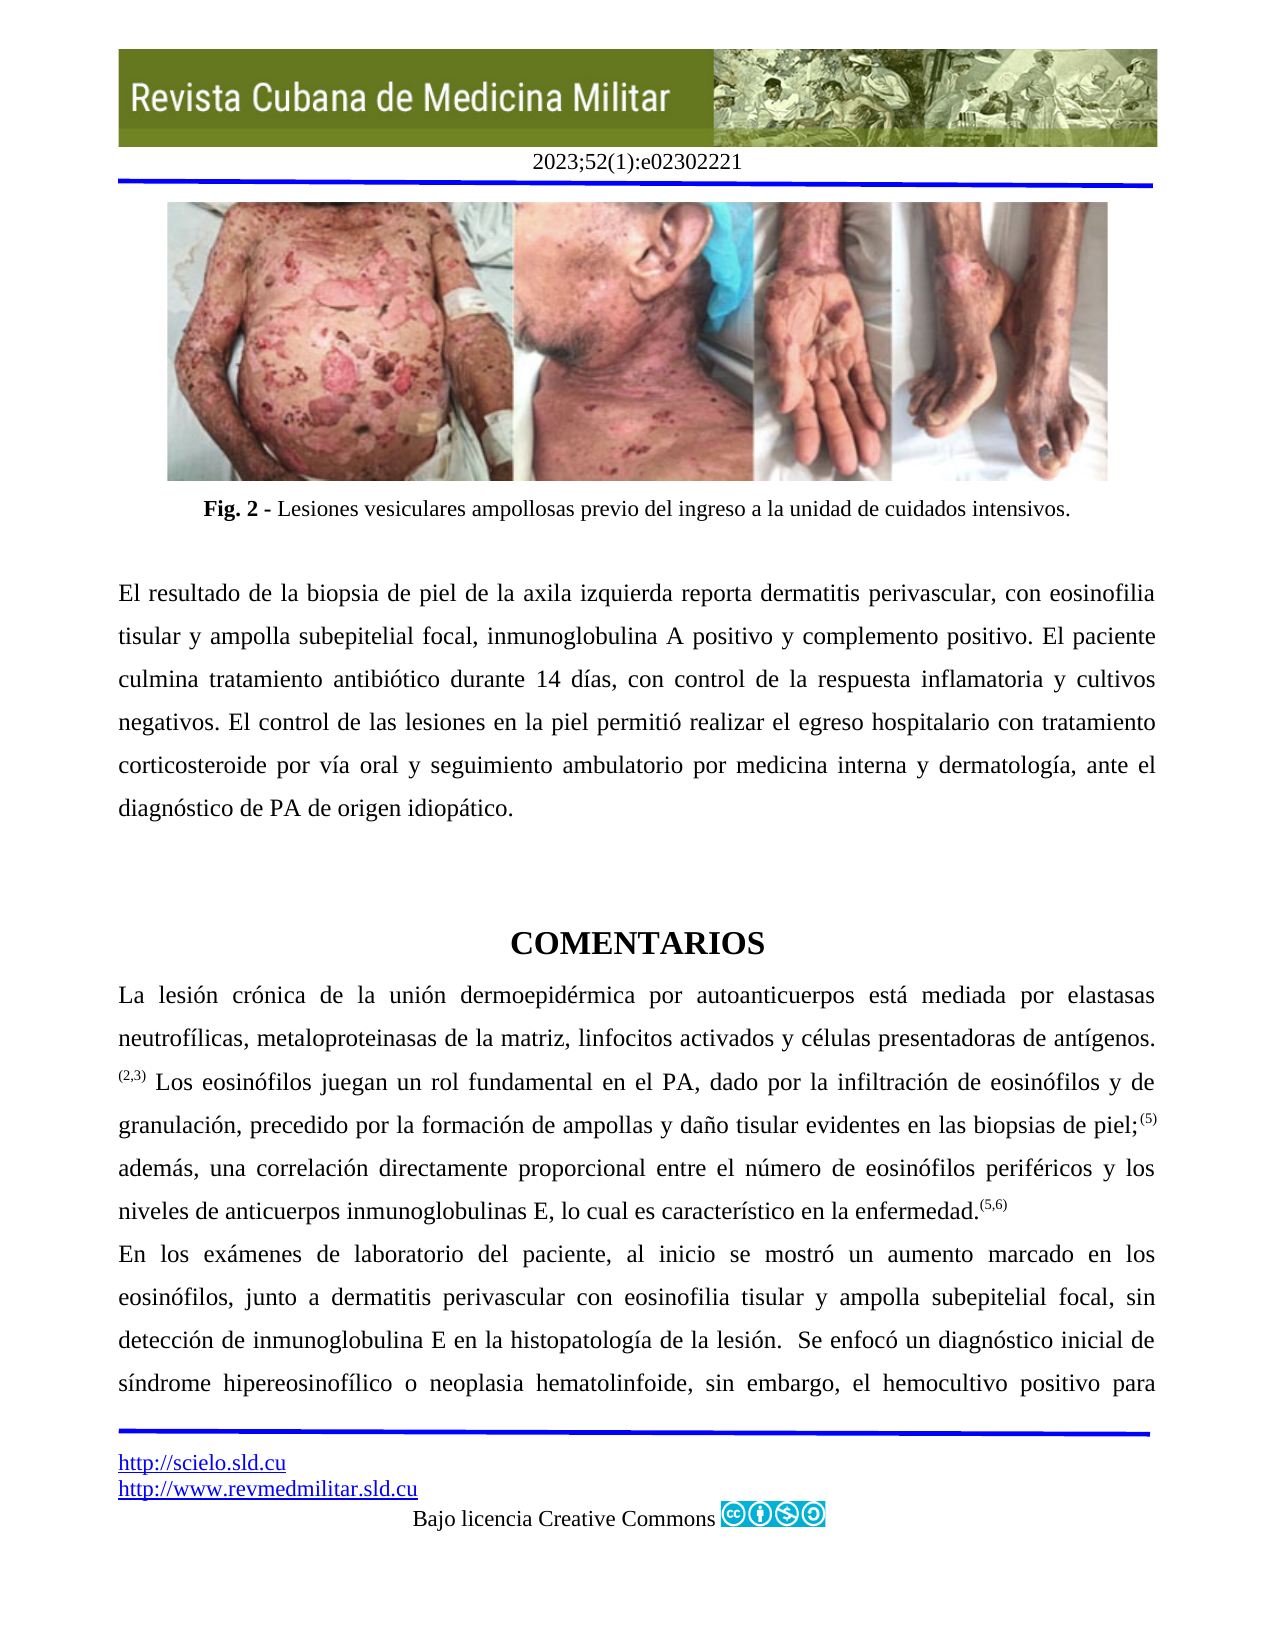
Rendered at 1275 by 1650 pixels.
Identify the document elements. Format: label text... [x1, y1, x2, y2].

picture [720, 1501, 826, 1527]
picture [118, 49, 1158, 147]
text El resultado de la biopsia de piel de la axila izquierda reporta dermatitis perivascular, con eosinofilia tisular y ampolla subepitelial focal, inmunoglobulina A positivo y complemento positivo. El paciente culmina tratamiento antibiótico durante 14 días, con control de la respuesta inflamatoria y cultivos negativos. El control de las lesiones en la piel permitió realizar el egreso hospitalario con tratamiento corticosteroide por vía oral y seguimiento ambulatorio por medicina interna y dermatología, ante el diagnóstico de PA de origen idiopático. [118, 578, 1157, 822]
text COMENTARIOS [118, 923, 1157, 961]
picture [167, 202, 1108, 481]
text La lesión crónica de la unión dermoepidérmica por autoanticuerpos está mediada por elastasas neutrofílicas, metaloproteinasas de la matriz, linfocitos activados y células presentadoras de antígenos.(2,3) Los eosinófilos juegan un rol fundamental en el PA, dado por la infiltración de eosinófilos y de granulación, precedido por la formación de ampollas y daño tisular evidentes en las biopsias de piel;(5) además, una correlación directamente proporcional entre el número de eosinófilos periféricos y los niveles de anticuerpos inmunoglobulinas E, lo cual es característico en la enfermedad.(5,6) [118, 980, 1157, 1225]
text Fig. 2 - Lesiones vesiculares ampollosas previo del ingreso a la unidad de cuidados intensivos. [118, 495, 1157, 522]
